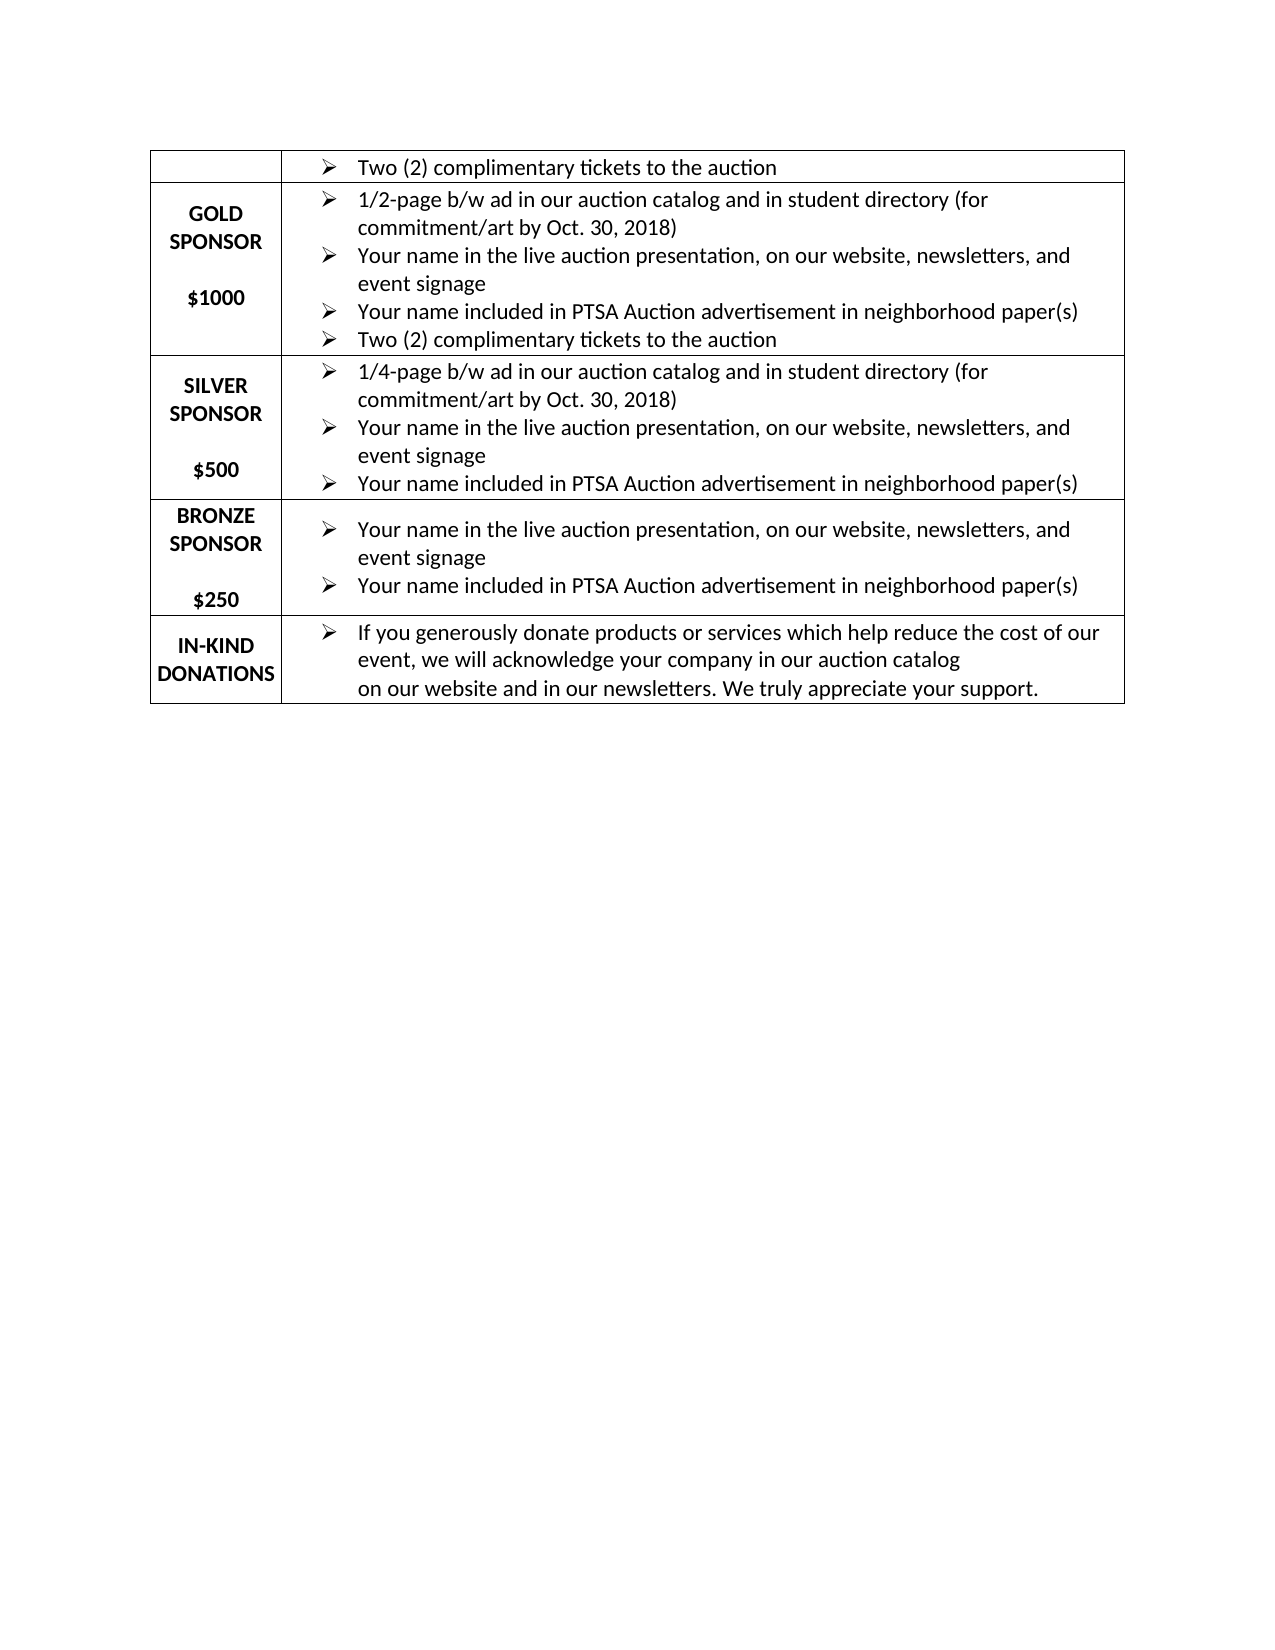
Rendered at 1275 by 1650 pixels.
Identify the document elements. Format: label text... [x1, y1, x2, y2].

table_cell BRONZE SPONSOR $250 [151, 500, 281, 615]
table_cell 1/4-page b/w ad in our auction catalog and in student directory (for commitment/art by Oct. 30, 2018) Your name in the live auction presentation, on our website, newsletters, and event signage Your name included in PTSA Auction advertisement in neighborhood paper(s) [282, 356, 1124, 499]
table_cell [282, 151, 1124, 182]
table_cell 1/2-page b/w ad in our auction catalog and in student directory (for commitment/art by Oct. 30, 2018) Your name in the live auction presentation, on our website, newsletters, and event signage Your name included in PTSA Auction advertisement in neighborhood paper(s) Two (2) complimentary tickets to the auction [282, 183, 1124, 354]
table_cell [151, 151, 281, 182]
table_cell GOLD SPONSOR $1000 [151, 183, 281, 354]
table_cell If you generously donate products or services which help reduce the cost of our event, we will acknowledge your company in our auction catalog on our website and in our newsletters. We truly appreciate your support. [282, 616, 1124, 703]
table_cell SILVER SPONSOR $500 [151, 356, 281, 499]
table_cell Your name in the live auction presentation, on our website, newsletters, and event signage Your name included in PTSA Auction advertisement in neighborhood paper(s) [282, 500, 1124, 615]
table_cell IN-KIND DONATIONS [151, 616, 281, 703]
